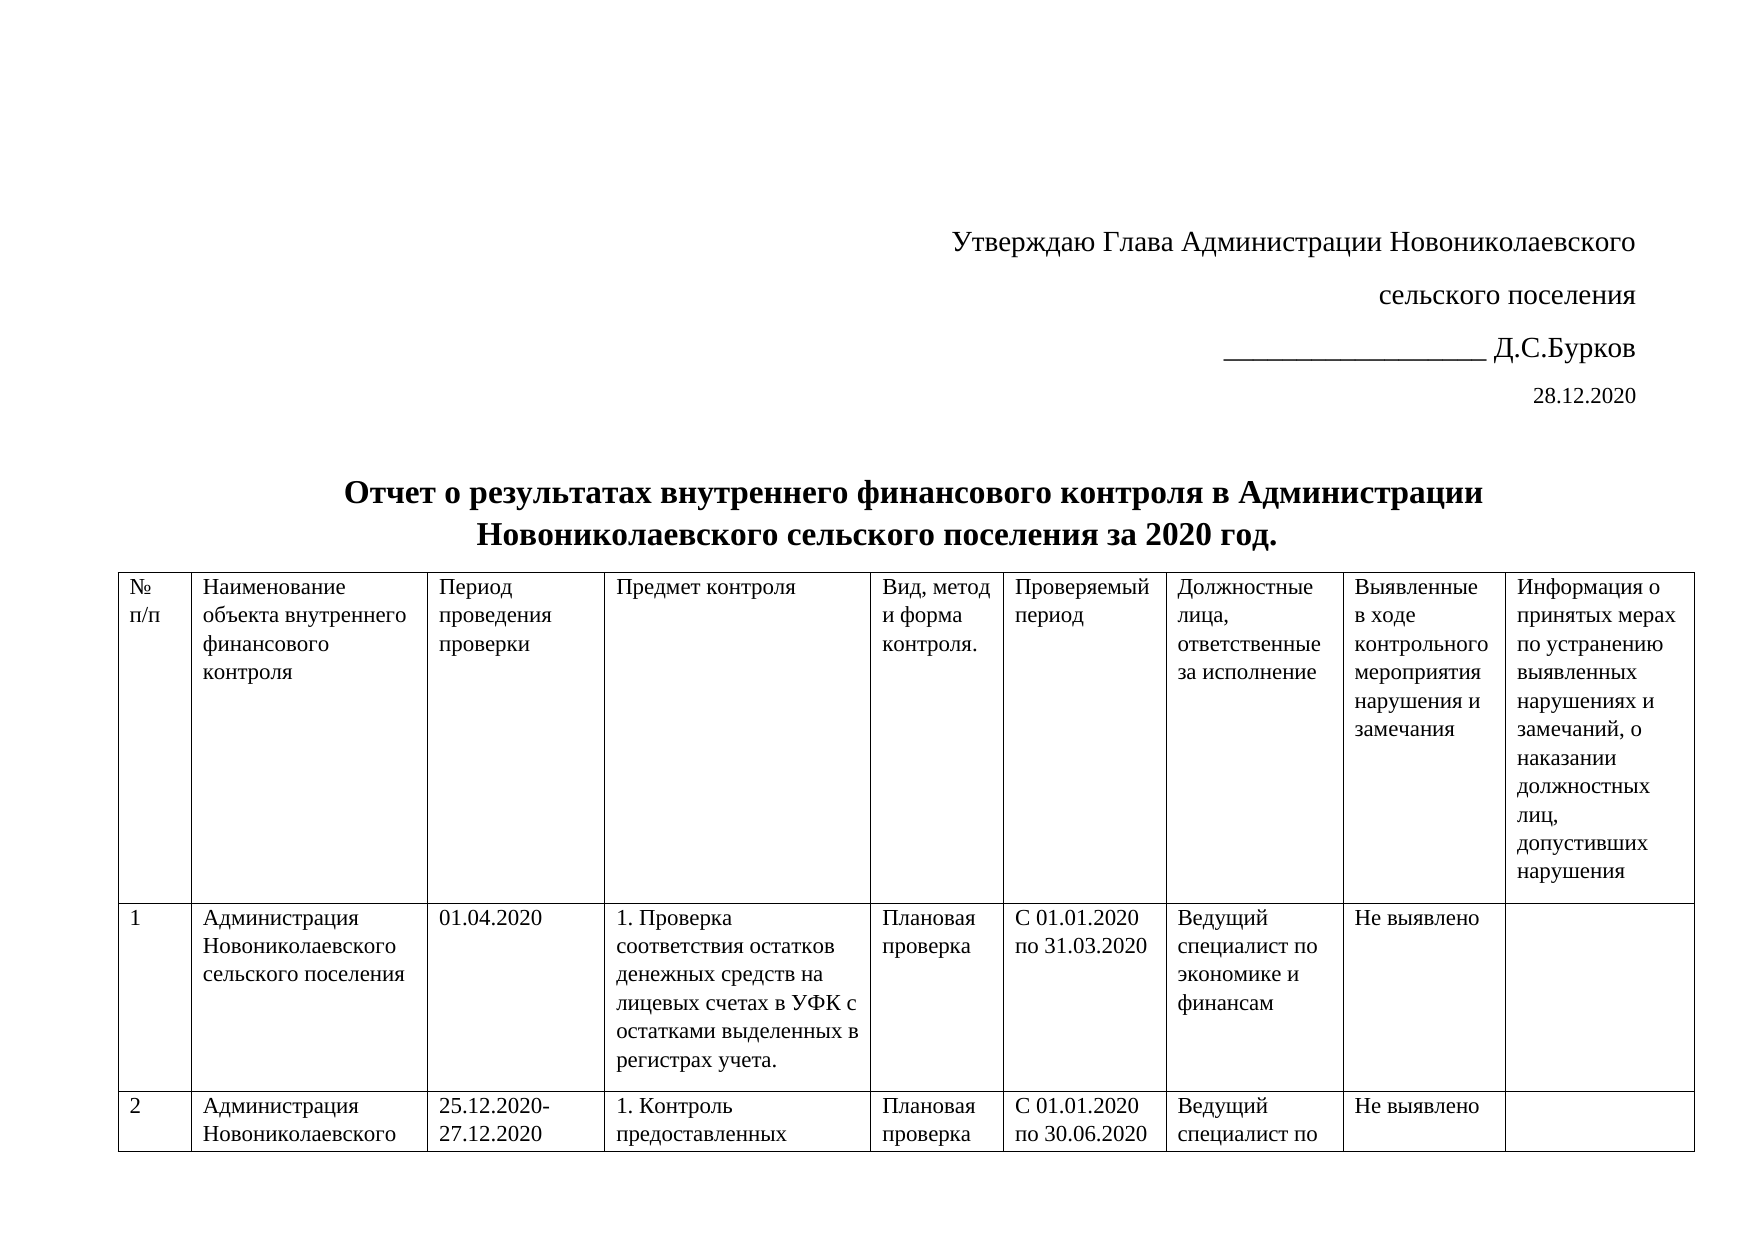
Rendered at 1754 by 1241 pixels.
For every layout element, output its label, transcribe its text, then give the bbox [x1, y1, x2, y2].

table_header Предмет контроля [605, 573, 870, 903]
text 28.12.2020 [118, 382, 1636, 409]
table_header Период проведения проверки [428, 573, 604, 903]
table_header Проверяемый период [1004, 573, 1166, 903]
table_cell [1506, 904, 1694, 1091]
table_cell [192, 1092, 427, 1151]
text Утверждаю Глава Администрации Новониколаевского [118, 224, 1636, 258]
table_header Должностные лица, ответственные за исполнение [1167, 573, 1343, 903]
table_header № п/п [119, 573, 191, 903]
table_header Информация о принятых мерах по устранению выявленных нарушениях и замечаний, о наказании должностных лиц, допустивших нарушения [1506, 573, 1694, 903]
table_header Выявленные в ходе контрольного мероприятия нарушения и замечания [1344, 573, 1505, 903]
table_cell Администрация Новониколаевского сельского поселения [192, 904, 427, 1091]
text сельского поселения [118, 277, 1636, 310]
table_cell Плановая проверка [871, 1092, 1003, 1151]
table_cell 1 [119, 904, 191, 1091]
table_cell Ведущий специалист по экономике и финансам [1167, 904, 1343, 1091]
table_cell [1167, 1092, 1343, 1151]
table_header Вид, метод и форма контроля. [871, 573, 1003, 903]
text __________________ Д.С.Бурков [118, 330, 1636, 363]
table_cell Плановая проверка [871, 904, 1003, 1091]
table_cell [428, 1092, 604, 1151]
table_cell 1. Проверка соответствия остатков денежных средств на лицевых счетах в УФК с остатками выделенных в регистрах учета. [605, 904, 870, 1091]
table_cell [1506, 1092, 1694, 1151]
text Отчет о результатах внутреннего финансового контроля в Администрации Новониколаевского сельского поселения за 2020 год. [118, 473, 1636, 552]
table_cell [605, 1092, 870, 1151]
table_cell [1004, 1092, 1166, 1151]
table_cell Не выявлено [1344, 904, 1505, 1091]
table_header Наименование объекта внутреннего финансового контроля [192, 573, 427, 903]
table_cell 01.04.2020 [428, 904, 604, 1091]
table_cell 2 [119, 1092, 191, 1151]
table_cell С 01.01.2020 по 31.03.2020 [1004, 904, 1166, 1091]
table_cell Не выявлено [1344, 1092, 1505, 1151]
